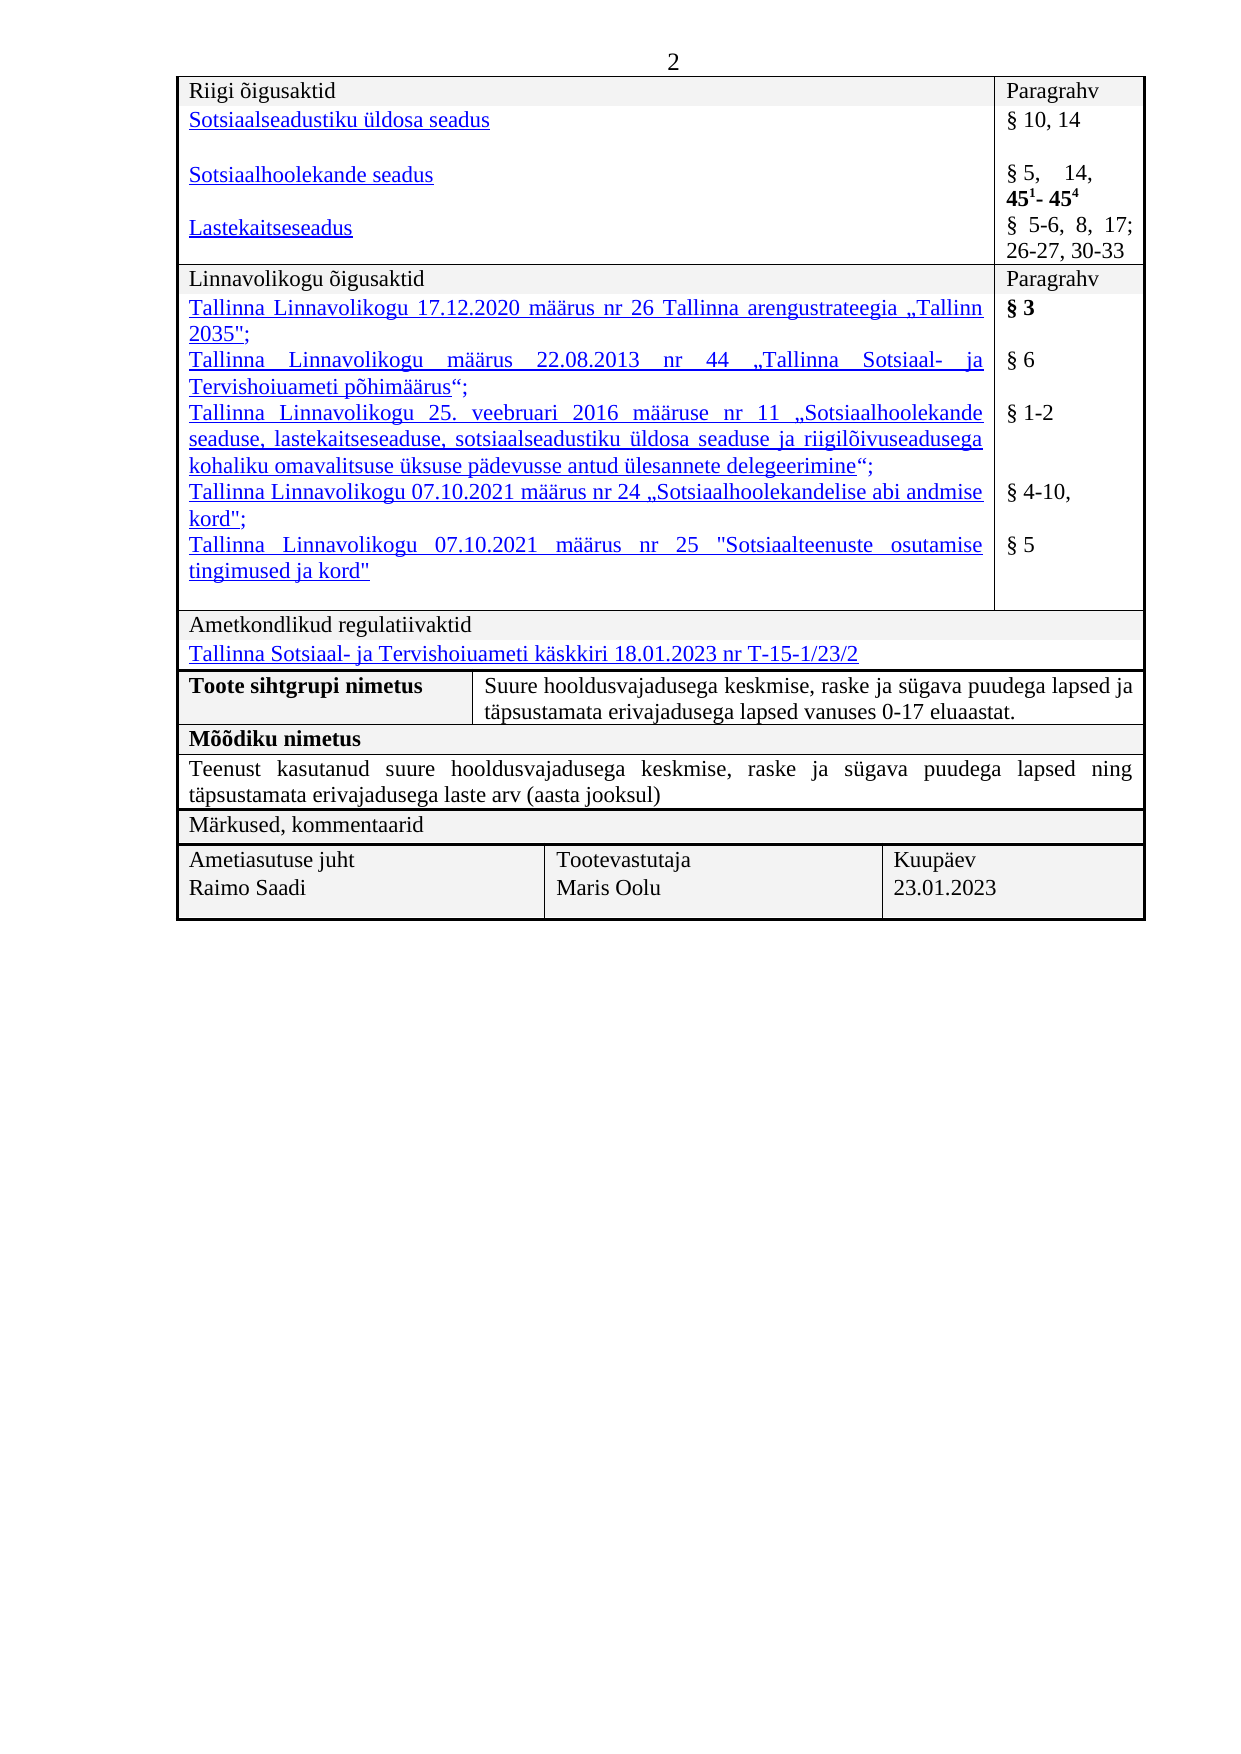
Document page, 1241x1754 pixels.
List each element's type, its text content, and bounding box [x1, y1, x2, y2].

table_cell Ametiasutuse juht [179, 846, 544, 874]
table_cell Raimo Saadi [179, 874, 544, 917]
table_cell Paragrahv [995, 77, 1143, 106]
table_cell Tootevastutaja [545, 846, 882, 874]
table_cell Maris Oolu [545, 874, 882, 917]
table_cell Teenust kasutanud suure hooldusvajadusega keskmise, raske ja sügava puudega lapsed ning täpsustamata erivajadusega laste arv (aasta jooksul) [179, 755, 1143, 808]
table_cell Mõõdiku nimetus [179, 725, 1143, 754]
table_cell Märkused, kommentaarid [179, 811, 1143, 842]
table_cell Sotsiaalseadustiku üldosa seadus Sotsiaalhoolekande seadus Lastekaitseseadus [179, 106, 994, 264]
table_cell Tallinna Sotsiaal- ja Tervishoiuameti käskkiri 18.01.2023 nr T-15-1/23/2 [179, 640, 1143, 668]
table_cell Toote sihtgrupi nimetus [179, 672, 472, 724]
table_cell Suure hooldusvajadusega keskmise, raske ja sügava puudega lapsed ja täpsustamata erivajadusega lapsed vanuses 0-17 eluaastat. [473, 672, 1143, 724]
table_cell § 3 § 6 § 1-2 § 4-10, § 5 [995, 294, 1143, 610]
table_cell Kuupäev [883, 846, 1143, 874]
table_cell Tallinna Linnavolikogu 17.12.2020 määrus nr 26 Tallinna arengustrateegia „Tallinn 2035"; Tallinna Linnavolikogu määrus 22.08.2013 nr 44 „Tallinna Sotsiaal- ja Tervishoiuameti põhimäärus“; Tallinna Linnavolikogu 25. veebruari 2016 määruse nr 11 „Sotsiaalhoolekande seaduse, lastekaitseseaduse, sotsiaalseadustiku üldosa seaduse ja riigilõivuseadusega kohaliku omavalitsuse üksuse pädevusse antud ülesannete delegeerimine“; Tallinna Linnavolikogu 07.10.2021 määrus nr 24 „Sotsiaalhoolekandelise abi andmise kord"; Tallinna Linnavolikogu 07.10.2021 määrus nr 25 "Sotsiaalteenuste osutamise tingimused ja kord" [179, 294, 994, 610]
table_cell Paragrahv [995, 265, 1143, 294]
table_cell Ametkondlikud regulatiivaktid [179, 611, 1143, 640]
table_cell § 10, 14 § 5, 14, 451- 454 § 5-6, 8, 17; 26-27, 30-33 [995, 106, 1143, 264]
table_cell Riigi õigusaktid [179, 77, 994, 106]
table_cell 23.01.2023 [883, 874, 1143, 917]
table_cell Linnavolikogu õigusaktid [179, 265, 994, 294]
